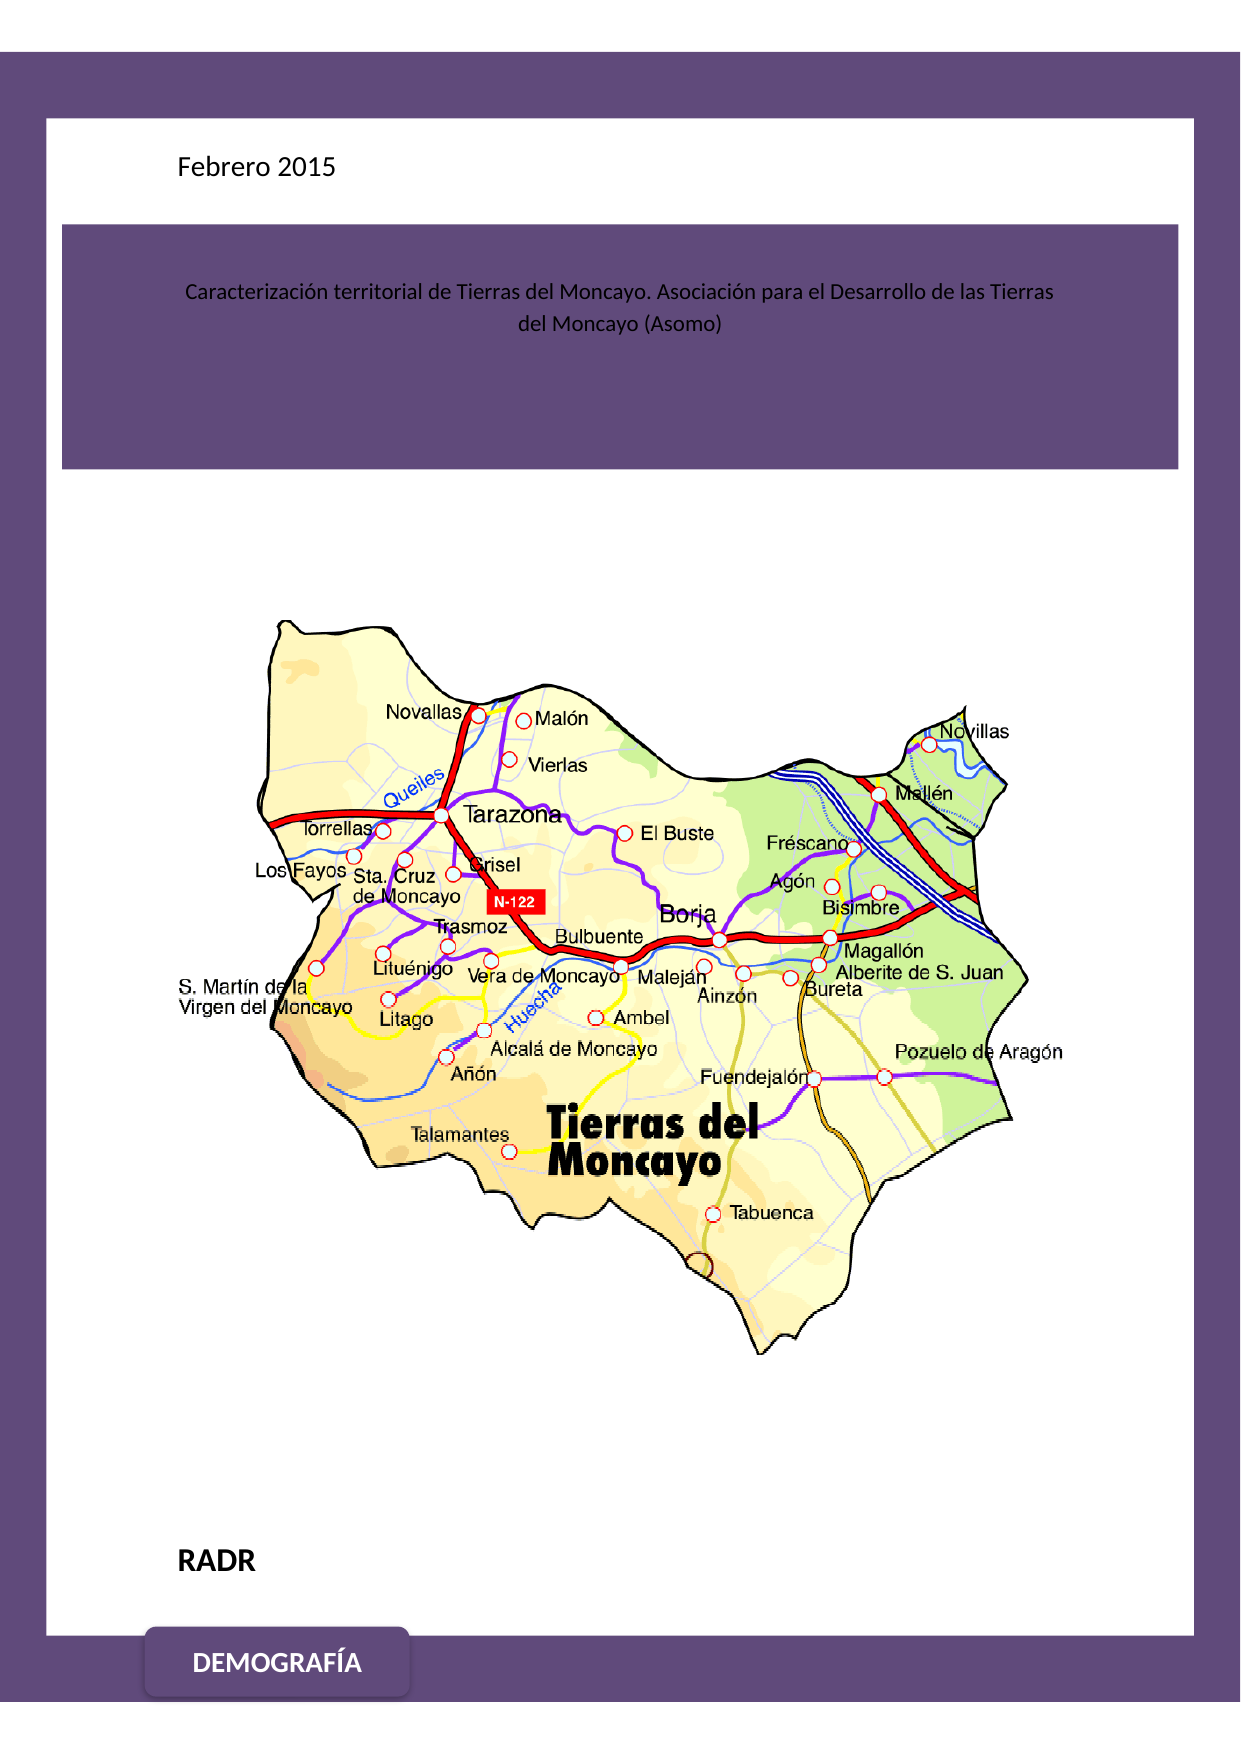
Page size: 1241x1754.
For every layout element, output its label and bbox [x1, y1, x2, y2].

picture [177, 620, 1063, 1355]
